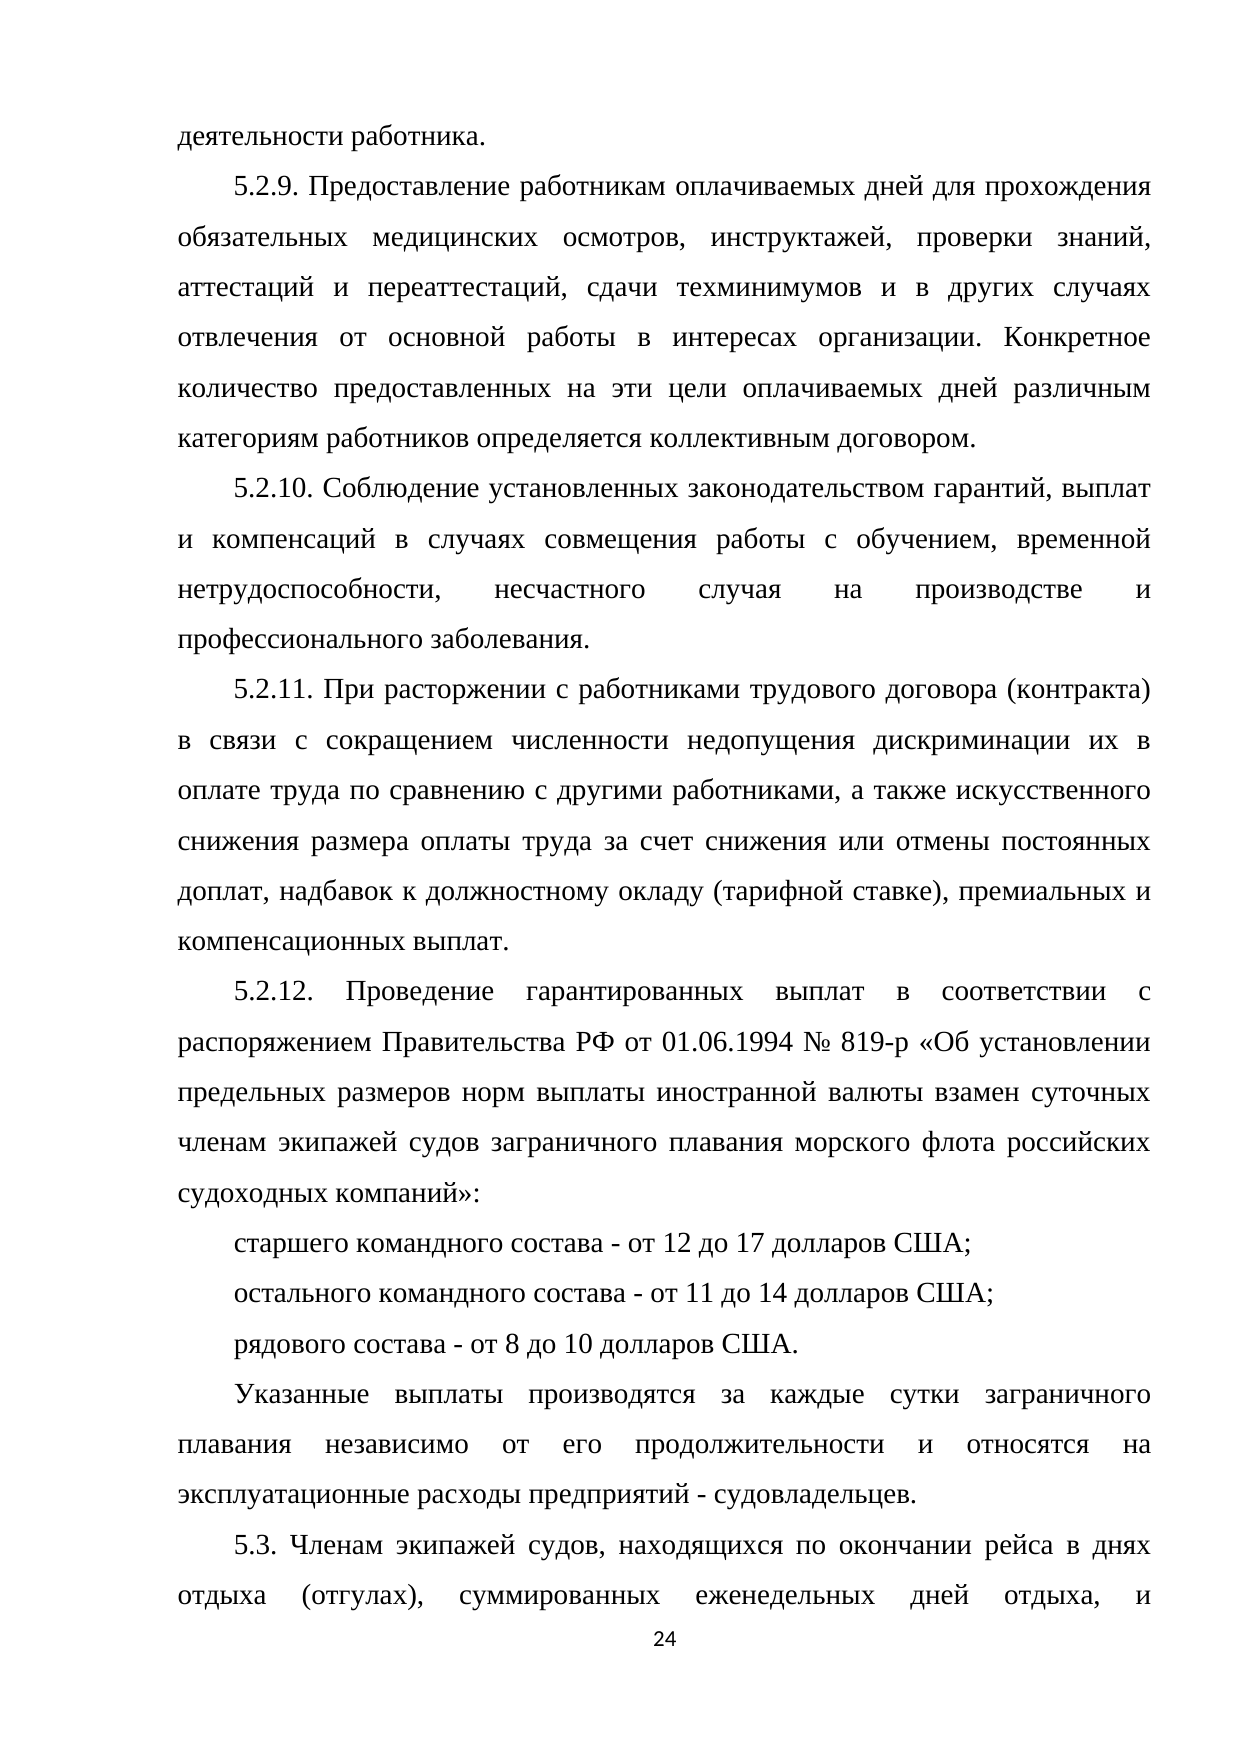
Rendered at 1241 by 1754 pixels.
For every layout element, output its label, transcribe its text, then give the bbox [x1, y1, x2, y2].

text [177, 1527, 1152, 1611]
text рядового состава - от 8 до 10 долларов США. [177, 1326, 1152, 1359]
text 5.2.11. При расторжении с работниками трудового договора (контракта) в связи с сокращением численности недопущения дискриминации их в оплате труда по сравнению с другими работниками, а также искусственного снижения размера оплаты труда за счет снижения или отмены постоянных доплат, надбавок к должностному окладу (тарифной ставке), премиальных и компенсационных выплат. [177, 672, 1152, 957]
text 5.2.9. Предоставление работникам оплачиваемых дней для прохождения обязательных медицинских осмотров, инструктажей, проверки знаний, аттестаций и переаттестаций, сдачи техминимумов и в других случаях отвлечения от основной работы в интересах организации. Конкретное количество предоставленных на эти цели оплачиваемых дней различным категориям работников определяется коллективным договором. [177, 168, 1152, 454]
text остального командного состава - от 11 до 14 долларов США; [177, 1275, 1152, 1309]
text 5.2.10. Соблюдение установленных законодательством гарантий, выплат и компенсаций в случаях совмещения работы с обучением, временной нетрудоспособности, несчастного случая на производстве и профессионального заболевания. [177, 470, 1152, 655]
text 5.2.12. Проведение гарантированных выплат в соответствии с распоряжением Правительства РФ от 01.06.1994 № 819-р «Об установлении предельных размеров норм выплаты иностранной валюты взамен суточных членам экипажей судов заграничного плавания морского флота российских судоходных компаний»: [177, 973, 1152, 1208]
text старшего командного состава - от 12 до 17 долларов США; [177, 1225, 1152, 1259]
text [177, 118, 1152, 152]
text Указанные выплаты производятся за каждые сутки заграничного плавания независимо от его продолжительности и относятся на эксплуатационные расходы предприятий - судовладельцев. [177, 1376, 1152, 1510]
